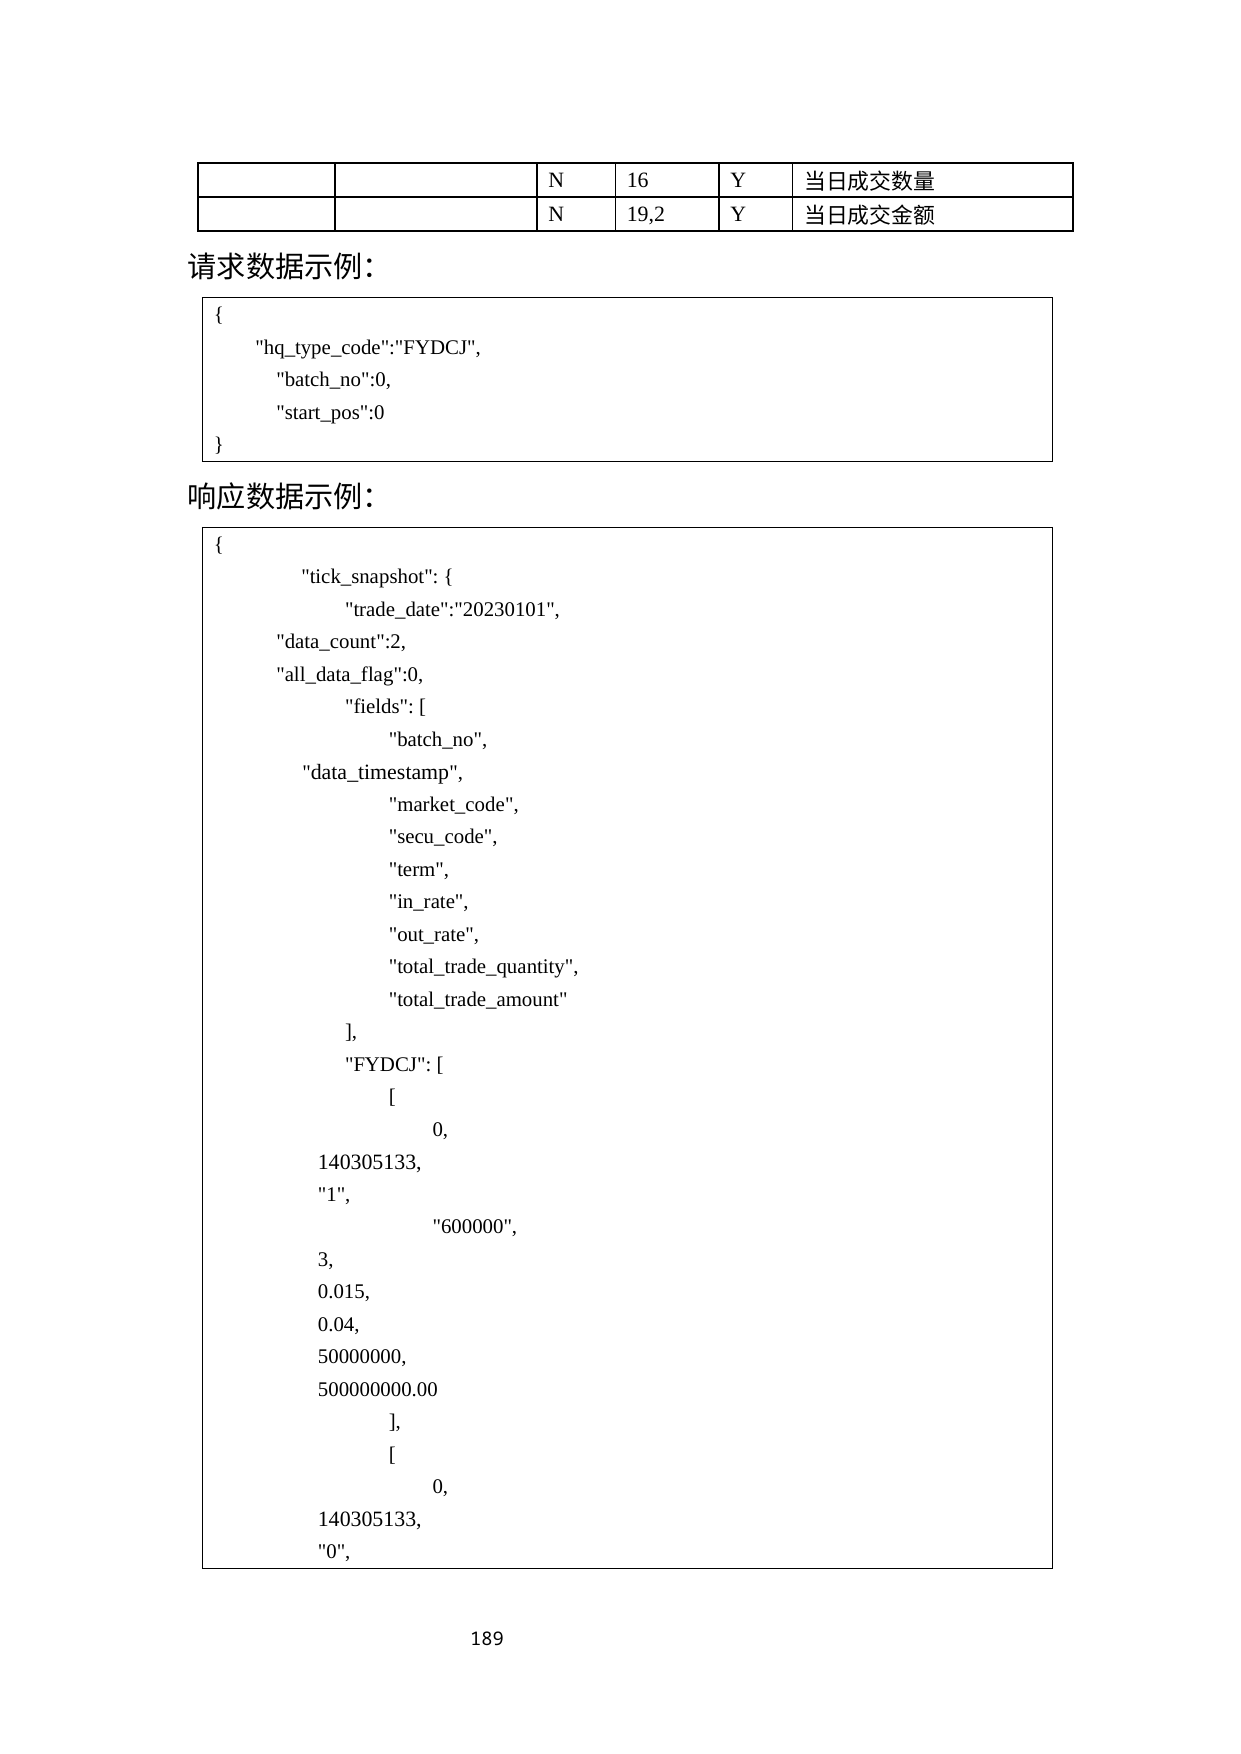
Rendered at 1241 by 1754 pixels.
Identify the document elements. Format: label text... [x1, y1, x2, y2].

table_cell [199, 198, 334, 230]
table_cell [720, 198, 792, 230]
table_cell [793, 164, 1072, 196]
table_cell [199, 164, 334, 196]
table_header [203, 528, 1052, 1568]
text 响应数据示例： [187, 462, 1053, 527]
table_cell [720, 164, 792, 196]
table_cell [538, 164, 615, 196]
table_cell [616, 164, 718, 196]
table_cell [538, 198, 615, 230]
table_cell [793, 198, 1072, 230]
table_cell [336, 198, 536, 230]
text 请求数据示例： [187, 232, 1053, 297]
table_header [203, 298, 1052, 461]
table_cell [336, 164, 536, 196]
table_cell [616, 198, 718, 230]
